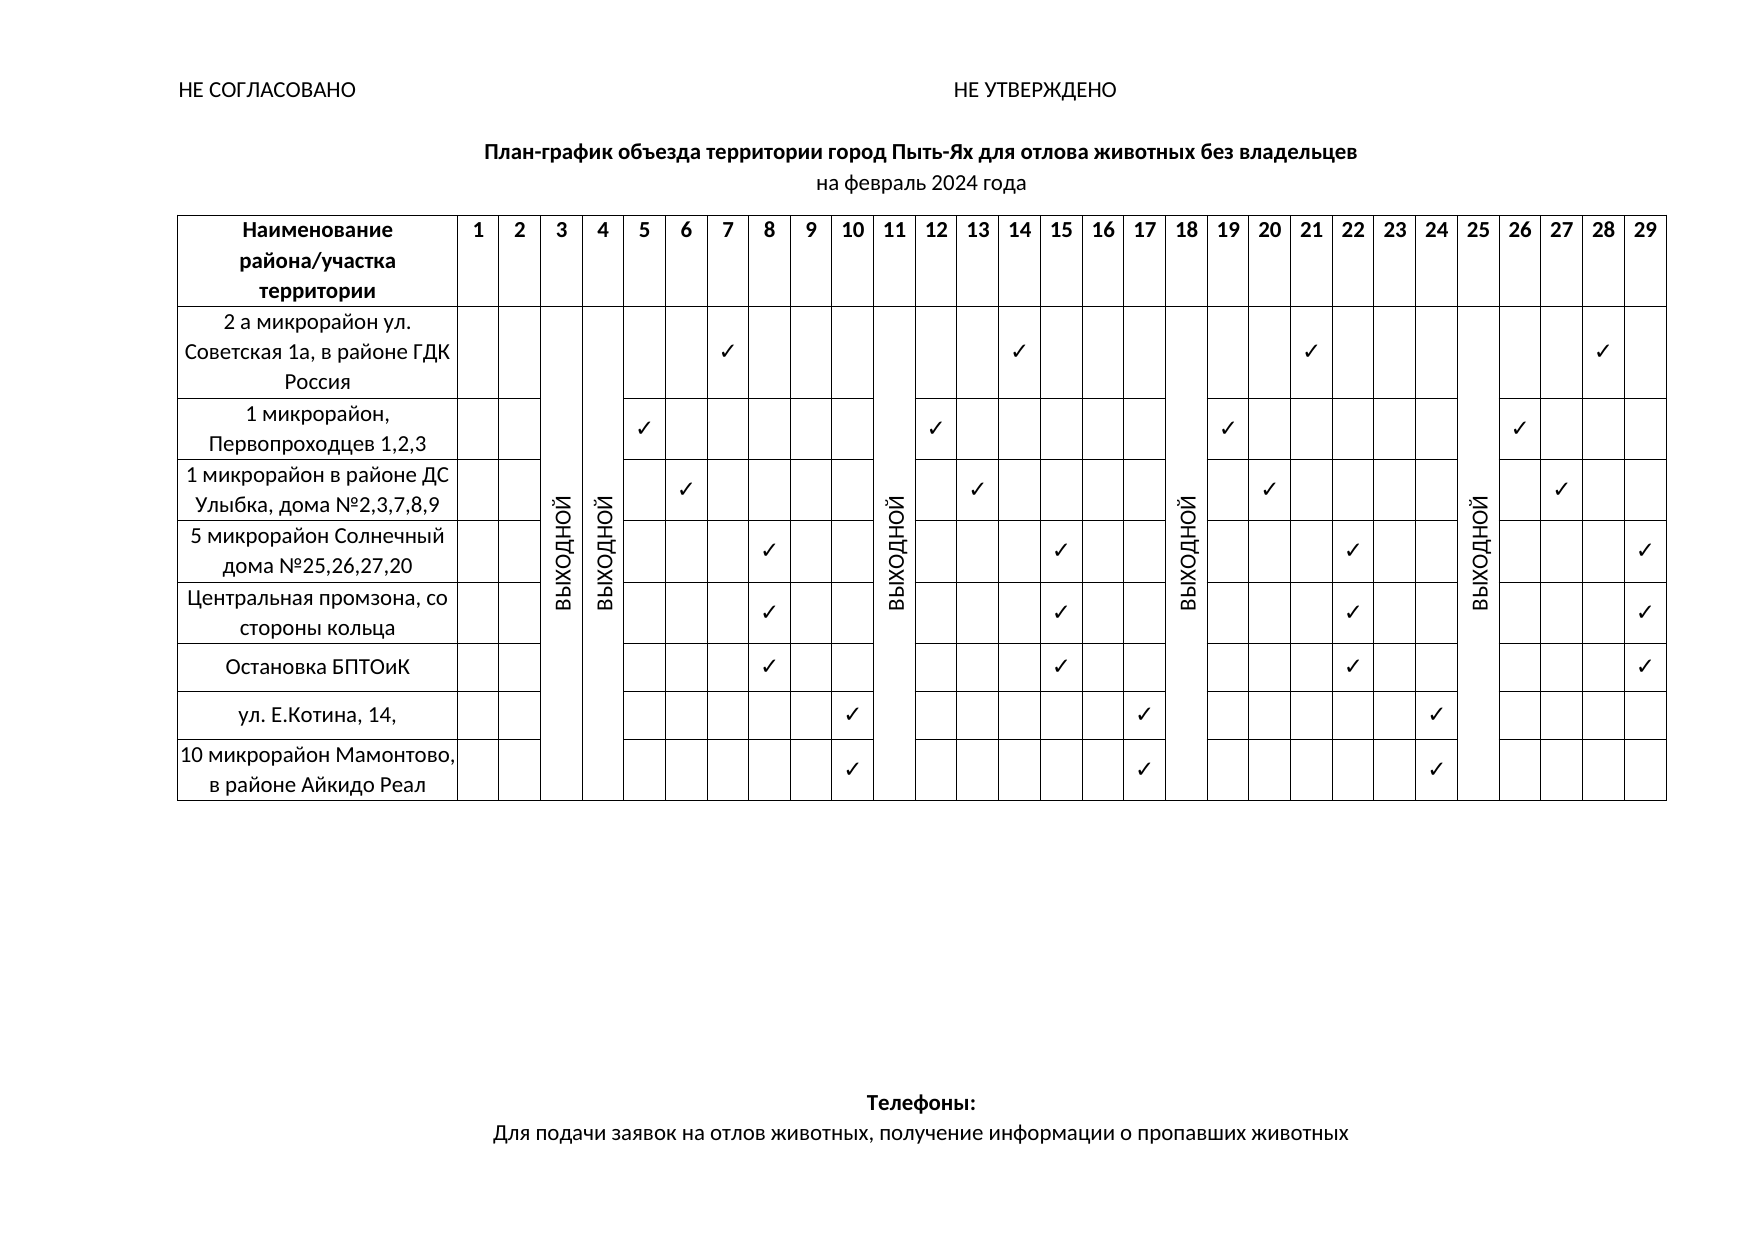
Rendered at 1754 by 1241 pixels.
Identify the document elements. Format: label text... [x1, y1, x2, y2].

table_header 6 [666, 216, 707, 306]
table_cell [791, 307, 831, 398]
table_cell [1041, 740, 1082, 800]
table_header 9 [791, 216, 831, 306]
table_cell [999, 644, 1040, 691]
table_header 23 [1374, 216, 1415, 306]
table_header Наименование района/участка территории [178, 216, 457, 306]
table_cell [1124, 460, 1165, 520]
table_cell [1583, 644, 1624, 691]
table_cell [1249, 521, 1290, 582]
table_header 14 [999, 216, 1040, 306]
table_cell [791, 740, 831, 800]
table_cell ✓ [1416, 692, 1457, 739]
table_cell [1083, 644, 1123, 691]
table_cell [499, 307, 540, 398]
table_cell ✓ [666, 460, 707, 520]
table_cell Центральная промзона, со стороны кольца [178, 583, 457, 643]
text План-график объезда территории город Пыть-Ях для отлова животных без владельцев [177, 137, 1665, 165]
table_cell 10 микрорайон Мамонтово, в районе Айкидо Реал [178, 740, 457, 800]
table_cell ✓ [957, 460, 998, 520]
table_cell ✓ [1333, 644, 1373, 691]
table_cell [999, 460, 1040, 520]
table_cell ✓ [749, 521, 790, 582]
table_cell [624, 583, 665, 643]
table_cell [1541, 521, 1582, 582]
table_cell [1333, 692, 1373, 739]
table_cell [1083, 521, 1123, 582]
table_cell ✓ [1583, 307, 1624, 398]
table_cell [666, 740, 707, 800]
table_header 8 [749, 216, 790, 306]
table_cell [957, 644, 998, 691]
table_header 29 [1625, 216, 1666, 306]
table_cell [1291, 740, 1332, 800]
table_cell [1041, 460, 1082, 520]
table_header 25 [1458, 216, 1499, 306]
table_cell [791, 583, 831, 643]
table_cell [1124, 644, 1165, 691]
table_cell [666, 644, 707, 691]
table_cell [1291, 521, 1332, 582]
table_cell [1249, 692, 1290, 739]
table_cell [1041, 692, 1082, 739]
table_cell [916, 644, 956, 691]
table_cell ✓ [1041, 583, 1082, 643]
table_cell [708, 583, 748, 643]
table_cell [499, 460, 540, 520]
table_cell [1124, 399, 1165, 459]
table_cell [1374, 521, 1415, 582]
table_cell ул. Е.Котина, 14, [178, 692, 457, 739]
table_cell 1 микрорайон в районе ДС Улыбка, дома №2,3,7,8,9 [178, 460, 457, 520]
table_cell 5 микрорайон Солнечный дома №25,26,27,20 [178, 521, 457, 582]
table_cell [749, 692, 790, 739]
table_cell [1333, 399, 1373, 459]
table_cell [1249, 307, 1290, 398]
table_header 24 [1416, 216, 1457, 306]
table_cell [916, 521, 956, 582]
table_cell [791, 399, 831, 459]
table_cell [1541, 740, 1582, 800]
table_cell [832, 399, 873, 459]
table_cell [1500, 307, 1540, 398]
table_cell [1249, 399, 1290, 459]
table_cell [832, 307, 873, 398]
table_cell [1541, 692, 1582, 739]
table_cell [1041, 399, 1082, 459]
table_cell [1083, 692, 1123, 739]
table_cell [832, 460, 873, 520]
table_cell [1333, 307, 1373, 398]
table_cell ✓ [1625, 521, 1666, 582]
table_cell [1208, 644, 1248, 691]
table_cell [1625, 307, 1666, 398]
table_cell [1041, 307, 1082, 398]
table_cell [1291, 399, 1332, 459]
table_cell [832, 583, 873, 643]
table_cell [458, 521, 498, 582]
table_cell [1416, 521, 1457, 582]
table_cell [957, 307, 998, 398]
table_cell [708, 399, 748, 459]
table_cell [666, 399, 707, 459]
table_header 15 [1041, 216, 1082, 306]
table_header 5 [624, 216, 665, 306]
table_cell [916, 460, 956, 520]
table_cell [499, 521, 540, 582]
table_cell [458, 460, 498, 520]
table_cell [624, 692, 665, 739]
table_cell ✓ [1249, 460, 1290, 520]
table_cell [666, 583, 707, 643]
table_cell [458, 740, 498, 800]
table_cell [499, 740, 540, 800]
table_cell ВЫХОДНОЙ [1458, 307, 1499, 800]
table_cell [749, 460, 790, 520]
table_cell [458, 583, 498, 643]
table_cell [1374, 399, 1415, 459]
table_cell [1541, 583, 1582, 643]
table_cell ✓ [749, 583, 790, 643]
table_cell [1541, 644, 1582, 691]
table_cell ✓ [832, 692, 873, 739]
table_header 22 [1333, 216, 1373, 306]
table_cell [1083, 740, 1123, 800]
table_cell [458, 399, 498, 459]
table_cell ✓ [1124, 692, 1165, 739]
table_cell [1208, 740, 1248, 800]
table_header 19 [1208, 216, 1248, 306]
table_cell [1291, 583, 1332, 643]
table_cell [1083, 583, 1123, 643]
table_cell [1374, 740, 1415, 800]
table_cell [1583, 740, 1624, 800]
table_cell [1208, 692, 1248, 739]
table_header 20 [1249, 216, 1290, 306]
table_header 18 [1166, 216, 1207, 306]
table_header 11 [874, 216, 915, 306]
table_cell [624, 307, 665, 398]
table_cell ВЫХОДНОЙ [541, 307, 582, 800]
table_cell [458, 307, 498, 398]
table_cell [708, 521, 748, 582]
table_cell [1249, 644, 1290, 691]
table_cell [1249, 583, 1290, 643]
table_header 4 [583, 216, 623, 306]
table_cell ✓ [999, 307, 1040, 398]
table_cell [1416, 307, 1457, 398]
table_cell ✓ [1041, 521, 1082, 582]
table_cell [999, 399, 1040, 459]
table_cell [1625, 399, 1666, 459]
table_cell ВЫХОДНОЙ [583, 307, 623, 800]
table_cell [1416, 460, 1457, 520]
table_cell [1500, 692, 1540, 739]
table_header 16 [1083, 216, 1123, 306]
table_cell [1583, 692, 1624, 739]
table_cell [708, 460, 748, 520]
table_cell [1625, 460, 1666, 520]
table_cell [1374, 583, 1415, 643]
table_cell [1374, 692, 1415, 739]
table_header 13 [957, 216, 998, 306]
table_cell ВЫХОДНОЙ [1166, 307, 1207, 800]
table_cell [791, 692, 831, 739]
table_header 2 [499, 216, 540, 306]
table_cell ✓ [1291, 307, 1332, 398]
table_cell [1374, 460, 1415, 520]
table_cell ВЫХОДНОЙ [874, 307, 915, 800]
table_cell [1500, 583, 1540, 643]
table_cell [1583, 521, 1624, 582]
table_cell [1625, 692, 1666, 739]
table_cell [624, 740, 665, 800]
table_cell [916, 307, 956, 398]
table_cell [1583, 460, 1624, 520]
table_cell ✓ [1416, 740, 1457, 800]
table_cell [1208, 307, 1248, 398]
table_cell [832, 521, 873, 582]
table_cell [1208, 460, 1248, 520]
table_cell [499, 399, 540, 459]
table_cell [1083, 399, 1123, 459]
table_cell [957, 521, 998, 582]
table_cell [832, 644, 873, 691]
table_cell ✓ [1625, 644, 1666, 691]
table_cell ✓ [624, 399, 665, 459]
table_cell [749, 307, 790, 398]
table_cell [957, 399, 998, 459]
table_cell [1374, 307, 1415, 398]
table_cell [708, 740, 748, 800]
table_cell [499, 644, 540, 691]
table_cell [666, 307, 707, 398]
table_cell [1500, 644, 1540, 691]
table_cell 2 а микрорайон ул. Советская 1а, в районе ГДК Россия [178, 307, 457, 398]
table_cell [999, 740, 1040, 800]
table_cell [791, 644, 831, 691]
table_cell ✓ [749, 644, 790, 691]
table_header 21 [1291, 216, 1332, 306]
table_cell [957, 692, 998, 739]
table_cell [1583, 583, 1624, 643]
table_cell [1208, 583, 1248, 643]
table_cell ✓ [1208, 399, 1248, 459]
table_cell [708, 692, 748, 739]
table_cell [916, 740, 956, 800]
table_cell [957, 583, 998, 643]
table_header 3 [541, 216, 582, 306]
table_cell [1291, 644, 1332, 691]
table_cell [916, 583, 956, 643]
table_cell [666, 692, 707, 739]
table_cell [499, 583, 540, 643]
table_cell ✓ [1500, 399, 1540, 459]
table_header 7 [708, 216, 748, 306]
table_cell [1500, 521, 1540, 582]
table_cell [957, 740, 998, 800]
table_cell [1124, 583, 1165, 643]
table_cell [1333, 740, 1373, 800]
table_cell [791, 460, 831, 520]
table_cell [624, 460, 665, 520]
table_cell [666, 521, 707, 582]
table_cell [1416, 583, 1457, 643]
table_cell [999, 521, 1040, 582]
table_cell [1374, 644, 1415, 691]
table_cell [624, 644, 665, 691]
table_cell [1583, 399, 1624, 459]
table_cell [1500, 460, 1540, 520]
table_header 12 [916, 216, 956, 306]
table_cell ✓ [1041, 644, 1082, 691]
table_cell [458, 692, 498, 739]
table_cell [1541, 307, 1582, 398]
text на февраль 2024 года [177, 168, 1665, 196]
table_cell [999, 692, 1040, 739]
table_cell [1500, 740, 1540, 800]
table_cell [1083, 307, 1123, 398]
table_header 17 [1124, 216, 1165, 306]
table_cell ✓ [1124, 740, 1165, 800]
table_cell ✓ [1333, 583, 1373, 643]
table_cell [624, 521, 665, 582]
table_cell [1249, 740, 1290, 800]
table_header 28 [1583, 216, 1624, 306]
table_header 10 [832, 216, 873, 306]
table_header 26 [1500, 216, 1540, 306]
table_cell ✓ [832, 740, 873, 800]
table_cell [1291, 692, 1332, 739]
table_cell [749, 740, 790, 800]
table_cell [499, 692, 540, 739]
table_cell [1124, 307, 1165, 398]
table_cell [1083, 460, 1123, 520]
table_cell [1333, 460, 1373, 520]
table_cell ✓ [1625, 583, 1666, 643]
table_cell [1416, 644, 1457, 691]
table_cell ✓ [916, 399, 956, 459]
table_cell [749, 399, 790, 459]
table_cell [1416, 399, 1457, 459]
table_cell Остановка БПТОиК [178, 644, 457, 691]
table_cell ✓ [708, 307, 748, 398]
table_cell [999, 583, 1040, 643]
table_cell [1291, 460, 1332, 520]
table_cell [1124, 521, 1165, 582]
table_cell [791, 521, 831, 582]
table_cell [1625, 740, 1666, 800]
table_cell 1 микрорайон, Первопроходцев 1,2,3 [178, 399, 457, 459]
table_header 27 [1541, 216, 1582, 306]
table_cell [916, 692, 956, 739]
table_cell [1541, 399, 1582, 459]
table_cell [708, 644, 748, 691]
table_header 1 [458, 216, 498, 306]
table_cell [1208, 521, 1248, 582]
table_cell ✓ [1541, 460, 1582, 520]
table_cell ✓ [1333, 521, 1373, 582]
table_cell [458, 644, 498, 691]
